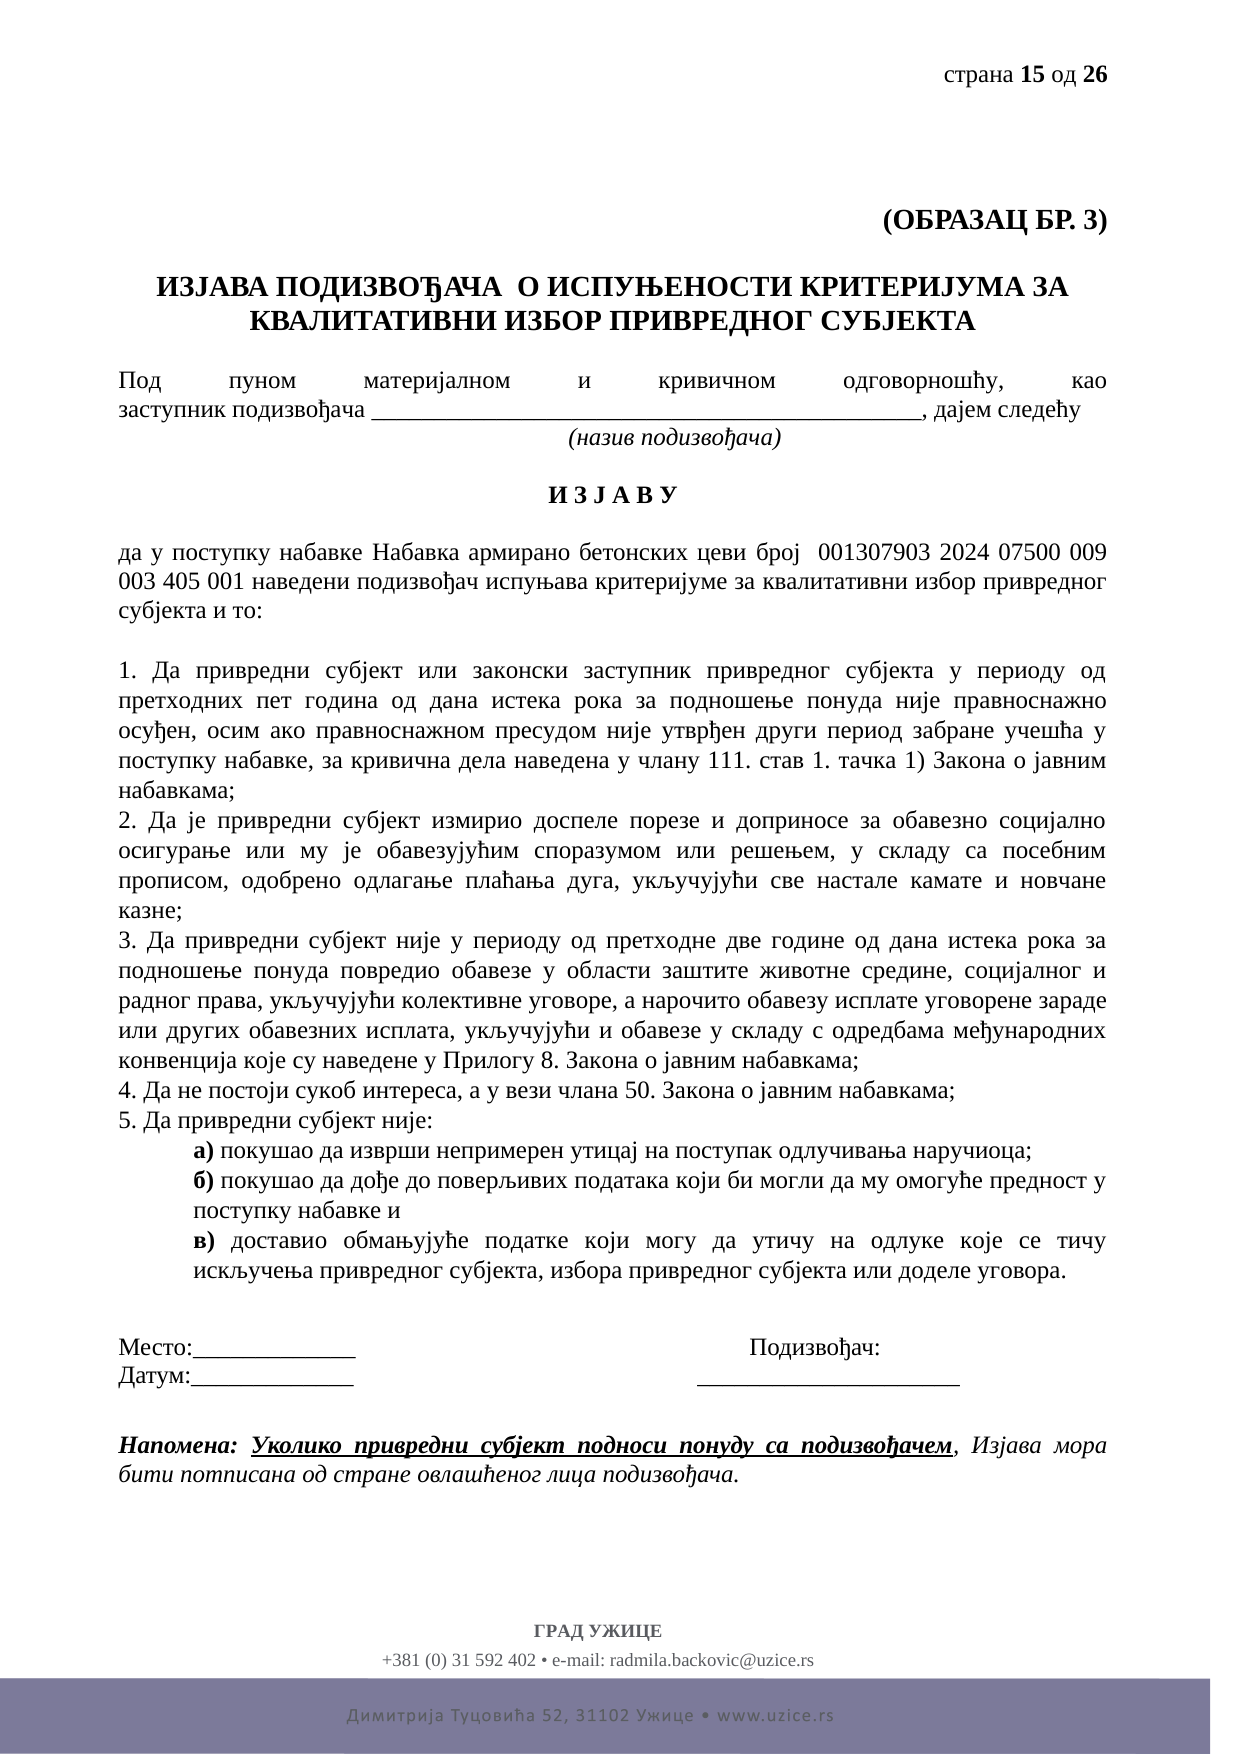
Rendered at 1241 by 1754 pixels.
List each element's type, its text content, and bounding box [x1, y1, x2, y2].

text (ОБРАЗАЦ БР. 3) [118, 202, 1107, 236]
text 1. Да привредни субјект или законски заступник привредног субјекта у периоду од претходних пет година од дана истека рока за подношење понуда није правноснажно осуђен, осим ако правноснажном пресудом није утврђен други период забране учешћа у поступку набавке, за кривична дела наведена у члану 111. став 1. тачка 1) Закона о јавним набавкама; [118, 624, 1107, 804]
picture [0, 1677, 1210, 1754]
text Напомена: Уколико привредни субјект подноси понуду са подизвођачем, Изјава мора бити потписана од стране овлашћеног лица подизвођача. [118, 1430, 1107, 1488]
text 4. Да не постоји сукоб интереса, а у вези члана 50. Закона о јавним набавкама; [118, 1074, 1107, 1104]
text в) доставио обмањујуће податке који могу да утичу на одлуке које се тичу искључења привредног субјекта, избора привредног субјекта или доделе уговора. [193, 1224, 1107, 1284]
text Под пуном материјалном и кривичном одговорношћу, као заступник подизвођача ____________________________________________, дајем следећу [118, 365, 1107, 422]
text ИЗЈАВА ПОДИЗВОЂАЧА О ИСПУЊЕНОСТИ КРИТЕРИЈУМА ЗА КВАЛИТАТИВНИ ИЗБОР ПРИВРЕДНОГ СУБЈЕКТА [118, 269, 1107, 336]
text 3. Да привредни субјект није у периоду од претходне две године од дана истека рока за подношење понуда повредио обавезе у области заштите животне средине, социјалног и радног права, укључујући колективне уговоре, а нарочито обавезу исплате уговорене зараде или других обавезних исплата, укључујући и обавезе у складу с одредбама међународних конвенција које су наведене у Прилогу 8. Закона о јавним набавкама; [118, 924, 1107, 1074]
text Датум:_____________ _____________________ [118, 1360, 1107, 1389]
text (назив подизвођача) [118, 422, 1107, 451]
text 5. Да привредни субјект није: [118, 1104, 1107, 1134]
text 2. Да је привредни субјект измирио доспеле порезе и доприносе за обавезно социјално осигурање или му је обавезујућим споразумом или решењем, у складу са посебним прописом, одобрено одлагање плаћања дуга, укључујући све настале камате и новчане казне; [118, 804, 1107, 924]
text б) покушао да дође до поверљивих података који би могли да му омогуће предност у поступку набавке и [193, 1164, 1107, 1224]
text И З Ј А В У [118, 480, 1107, 509]
text Место:_____________ Подизвођач: [118, 1332, 1107, 1360]
text да у поступку набавке Набавка армирано бетонских цеви број 001307903 2024 07500 009 003 405 001 наведени подизвођач испуњава критеријуме за квалитативни избор привредног субјекта и то: [118, 537, 1107, 624]
text а) покушао да изврши непримерен утицај на поступак одлучивања наручиоца; [118, 1134, 1107, 1164]
